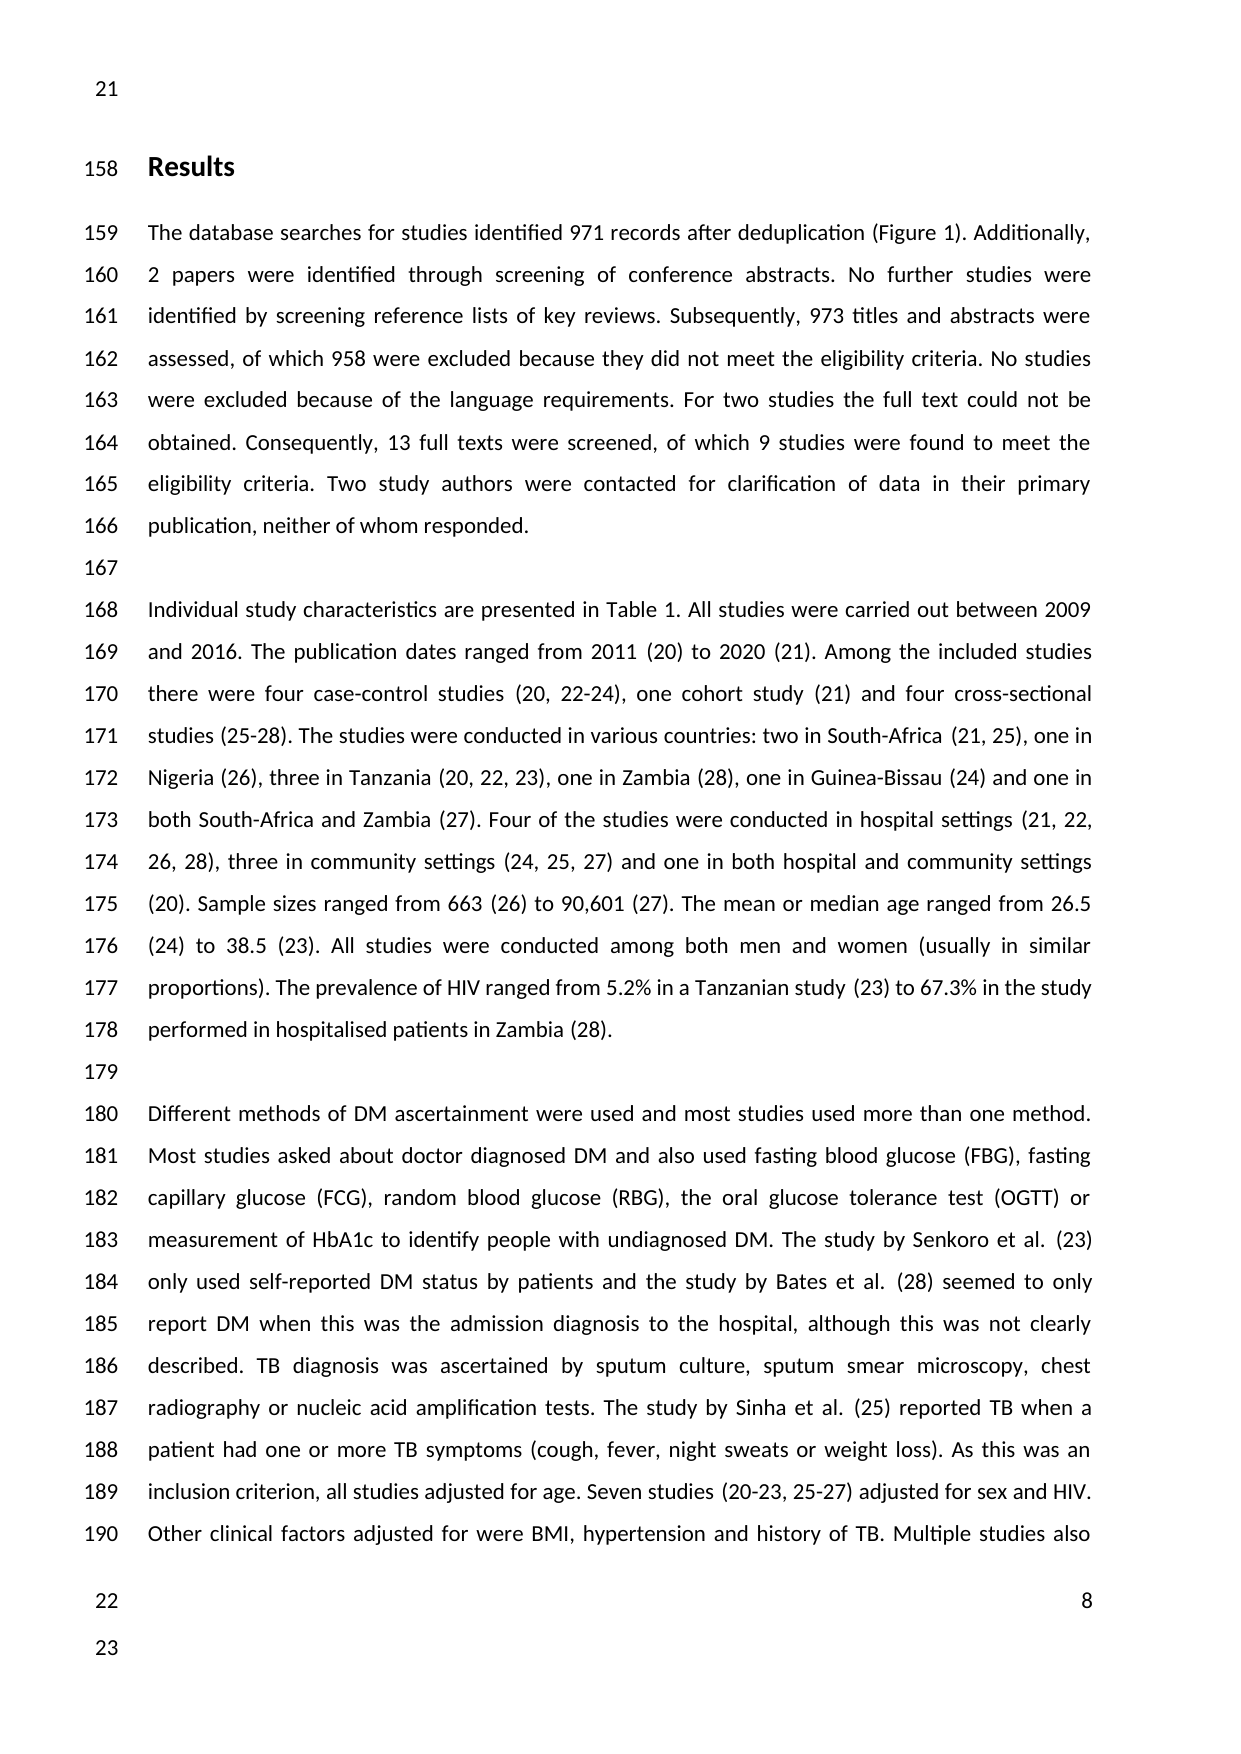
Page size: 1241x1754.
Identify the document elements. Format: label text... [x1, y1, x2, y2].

text Individual study characteristics are presented in Table 1. All studies were carried out between 2009 and 2016. The publication dates ranged from 2011 (20) to 2020 (21). Among the included studies there were four case-control studies (20, 22-24), one cohort study (21) and four cross-sectional studies (25-28). The studies were conducted in various countries: two in South-Africa (21, 25), one in Nigeria (26), three in Tanzania (20, 22, 23), one in Zambia (28), one in Guinea-Bissau (24) and one in both South-Africa and Zambia (27). Four of the studies were conducted in hospital settings (21, 22, 26, 28), three in community settings (24, 25, 27) and one in both hospital and community settings (20). Sample sizes ranged from 663 (26) to 90,601 (27). The mean or median age ranged from 26.5 (24) to 38.5 (23). All studies were conducted among both men and women (usually in similar proportions). The prevalence of HIV ranged from 5.2% in a Tanzanian study (23) to 67.3% in the study performed in hospitalised patients in Zambia (28). [148, 596, 1093, 1043]
text The database searches for studies identified 971 records after deduplication (Figure 1). Additionally, 2 papers were identified through screening of conference abstracts. No further studies were identified by screening reference lists of key reviews. Subsequently, 973 titles and abstracts were assessed, of which 958 were excluded because they did not meet the eligibility criteria. No studies were excluded because of the language requirements. For two studies the full text could not be obtained. Consequently, 13 full texts were screened, of which 9 studies were found to meet the eligibility criteria. Two study authors were contacted for clarification of data in their primary publication, neither of whom responded. [148, 218, 1093, 539]
text Results [148, 148, 1093, 183]
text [148, 1099, 1093, 1547]
